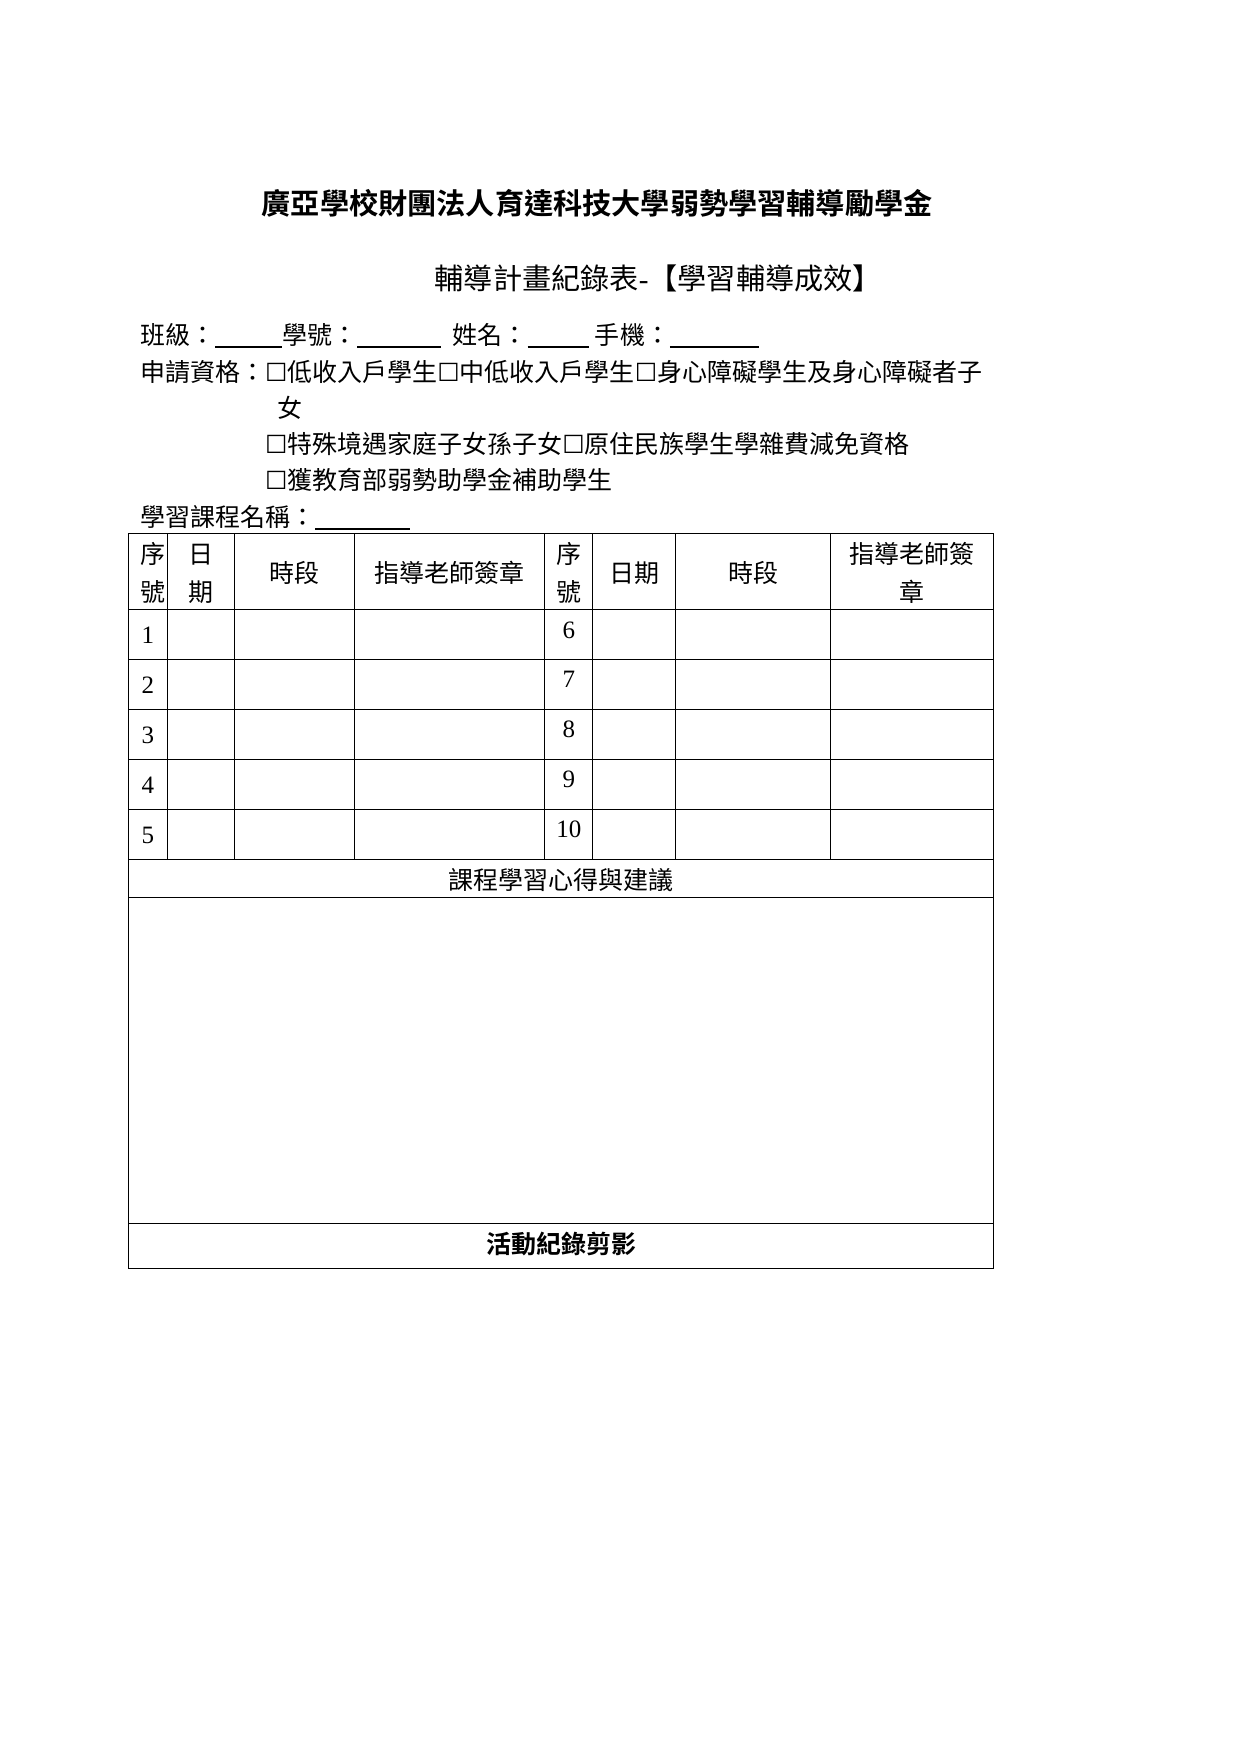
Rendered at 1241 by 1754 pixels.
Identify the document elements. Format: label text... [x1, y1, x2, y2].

table_cell 日期 [593, 534, 675, 609]
table_cell [676, 610, 830, 659]
table_cell 序號 [545, 534, 592, 609]
table_cell [831, 710, 993, 759]
table_cell 1 [129, 610, 167, 659]
table_cell 3 [129, 710, 167, 759]
table_cell 10 [545, 810, 592, 859]
table_cell 4 [129, 760, 167, 809]
table_cell [831, 660, 993, 709]
table_cell [676, 760, 830, 809]
table_cell 時段 [235, 534, 354, 609]
table_cell [676, 710, 830, 759]
table_cell [168, 660, 234, 709]
table_cell [235, 810, 354, 859]
table_cell [593, 610, 675, 659]
table_cell [168, 810, 234, 859]
table_cell [593, 710, 675, 759]
table_cell [168, 760, 234, 809]
table_cell [168, 610, 234, 659]
table_cell [831, 610, 993, 659]
table_cell [235, 710, 354, 759]
table_header 班級： 學號： 姓名： 手機： 申請資格：☐低收入戶學生☐中低收入戶學生☐身心障礙學生及身心障礙者子女 ☐特殊境遇家庭子女孫子女☐原住民族學生學雜費減免資格 ☐獲教育部弱勢助學金補助學生 學習課程名稱： [129, 315, 994, 533]
table_cell [676, 660, 830, 709]
table_cell 課程學習心得與建議 [129, 860, 993, 897]
table_cell [355, 760, 544, 809]
table_cell [831, 760, 993, 809]
table_cell 指導老師簽章 [355, 534, 544, 609]
table_cell 9 [545, 760, 592, 809]
table_cell [129, 898, 993, 1223]
table_cell [593, 810, 675, 859]
table_cell [235, 610, 354, 659]
table_cell 時段 [676, 534, 830, 609]
table_cell 2 [129, 660, 167, 709]
table_cell [235, 660, 354, 709]
table_cell [168, 710, 234, 759]
table_cell 6 [545, 610, 592, 659]
table_cell [235, 760, 354, 809]
table_cell [831, 810, 993, 859]
text 輔導計畫紀錄表-【學習輔導成效】 [261, 239, 1055, 314]
table_cell [355, 610, 544, 659]
table_cell 日期 [168, 534, 234, 609]
table_cell [355, 710, 544, 759]
table_cell [355, 810, 544, 859]
table_cell 8 [545, 710, 592, 759]
table_cell [676, 810, 830, 859]
table_cell [355, 660, 544, 709]
table_cell 活動紀錄剪影 [129, 1224, 993, 1268]
table_cell [593, 660, 675, 709]
table_cell 序號 [129, 534, 167, 609]
table_cell 指導老師簽章 [831, 534, 993, 609]
table_cell 7 [545, 660, 592, 709]
text 廣亞學校財團法人育達科技大學弱勢學習輔導勵學金 [261, 164, 1055, 239]
table_cell 5 [129, 810, 167, 859]
table_cell [593, 760, 675, 809]
